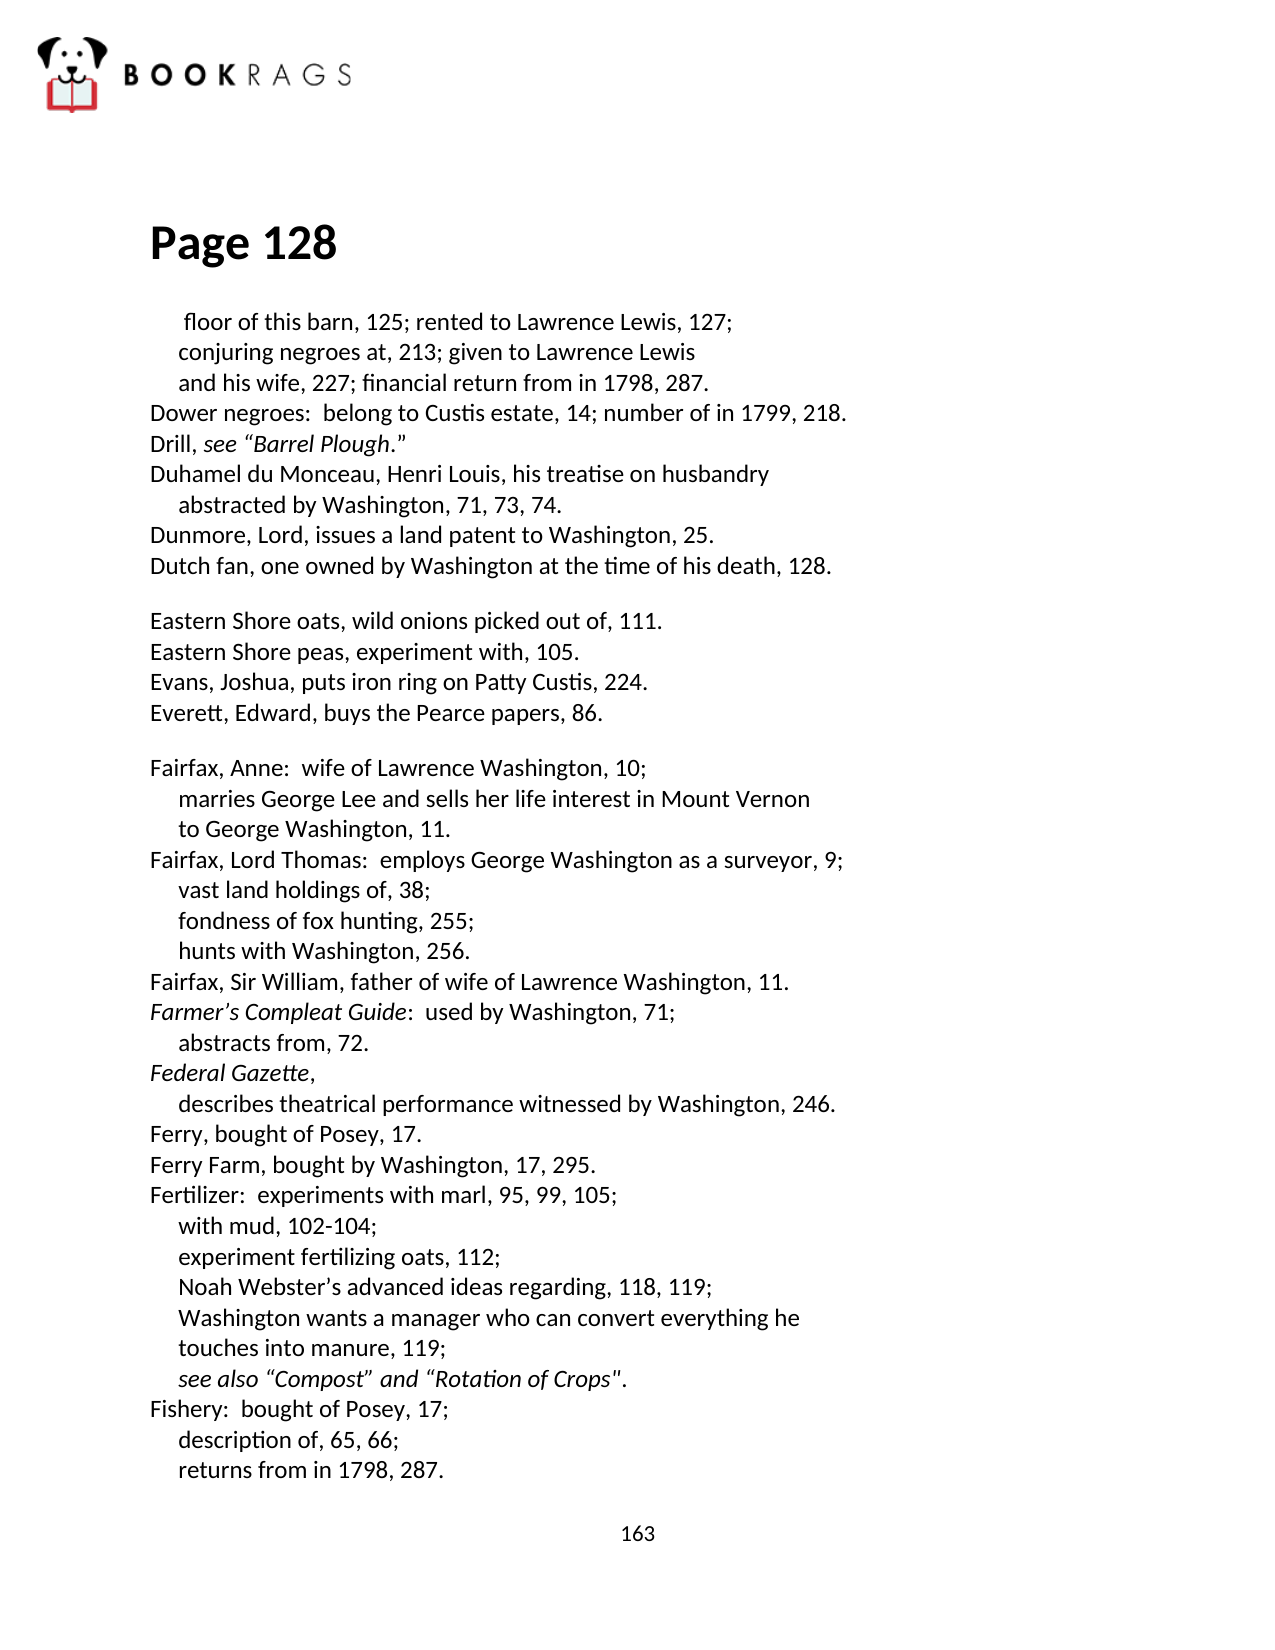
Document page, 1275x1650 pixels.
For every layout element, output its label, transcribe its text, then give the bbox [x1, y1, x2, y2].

picture [37, 37, 351, 113]
text floor of this barn, 125; rented to Lawrence Lewis, 127; conjuring negroes at, 213; given to Lawrence Lewis and his wife, 227; financial return from in 1798, 287. Dower negroes: belong to Custis estate, 14; number of in 1799, 218. Drill, see “Barrel Plough.” Duhamel du Monceau, Henri Louis, his treatise on husbandry abstracted by Washington, 71, 73, 74. Dunmore, Lord, issues a land patent to Washington, 25. Dutch fan, one owned by Washington at the time of his death, 128. [150, 306, 1125, 580]
text Eastern Shore oats, wild onions picked out of, 111. Eastern Shore peas, experiment with, 105. Evans, Joshua, puts iron ring on Patty Custis, 224. Everett, Edward, buys the Pearce papers, 86. [150, 605, 1125, 727]
text Page 128 [150, 150, 1125, 272]
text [150, 752, 1125, 1485]
